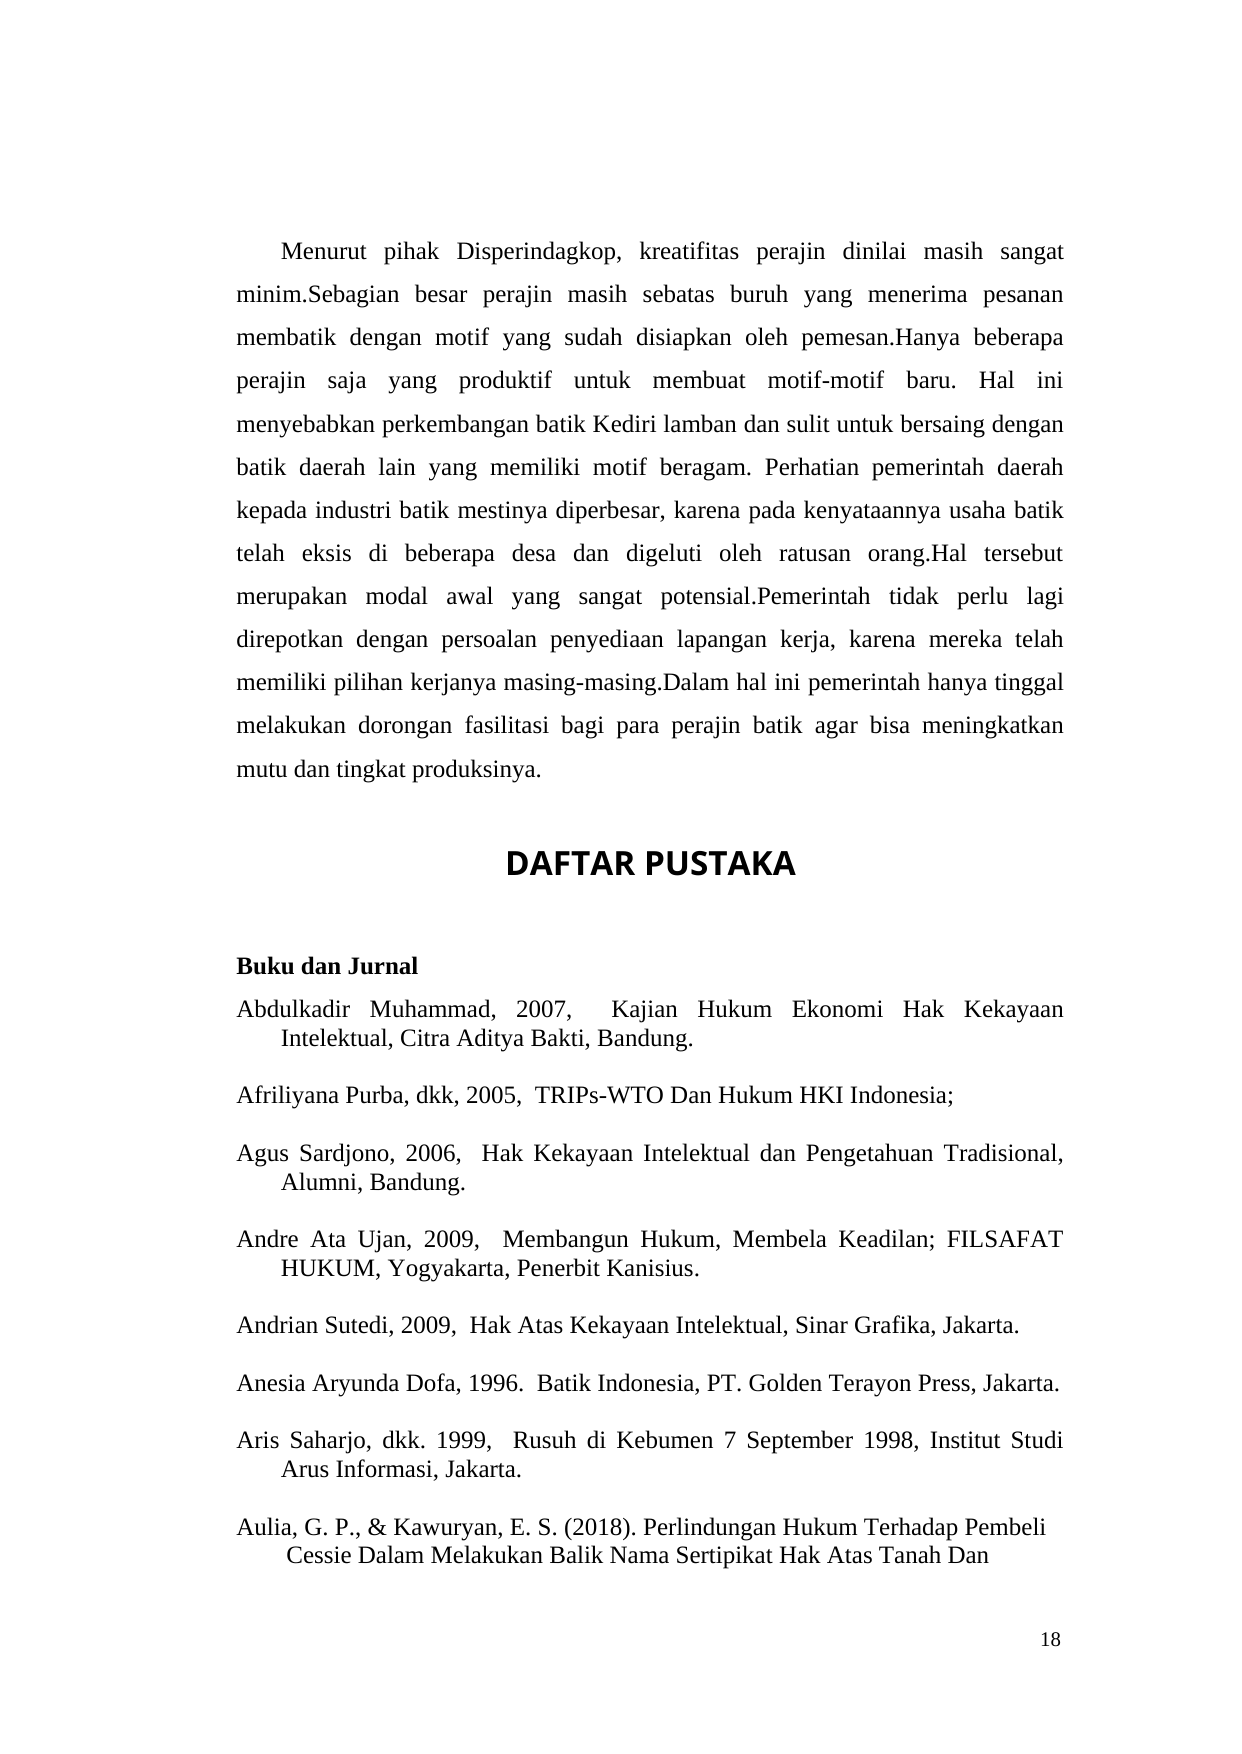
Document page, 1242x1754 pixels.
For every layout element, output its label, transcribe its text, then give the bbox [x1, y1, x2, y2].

text Andre Ata Ujan, 2009, Membangun Hukum, Membela Keadilan; FILSAFAT HUKUM, Yogyakarta, Penerbit Kanisius. [236, 1224, 1064, 1282]
text Buku dan Jurnal [236, 951, 1064, 980]
text Andrian Sutedi, 2009, Hak Atas Kekayaan Intelektual, Sinar Grafika, Jakarta. [236, 1311, 1064, 1339]
text Abdulkadir Muhammad, 2007, Kajian Hukum Ekonomi Hak Kekayaan Intelektual, Citra Aditya Bakti, Bandung. [236, 994, 1064, 1052]
text Agus Sardjono, 2006, Hak Kekayaan Intelektual dan Pengetahuan Tradisional, Alumni, Bandung. [236, 1138, 1064, 1196]
text Menurut pihak Disperindagkop, kreatifitas perajin dinilai masih sangat minim.Sebagian besar perajin masih sebatas buruh yang menerima pesanan membatik dengan motif yang sudah disiapkan oleh pemesan.Hanya beberapa perajin saja yang produktif untuk membuat motif-motif baru. Hal ini menyebabkan perkembangan batik Kediri lamban dan sulit untuk bersaing dengan batik daerah lain yang memiliki motif beragam. Perhatian pemerintah daerah kepada industri batik mestinya diperbesar, karena pada kenyataannya usaha batik telah eksis di beberapa desa dan digeluti oleh ratusan orang.Hal tersebut merupakan modal awal yang sangat potensial.Pemerintah tidak perlu lagi direpotkan dengan persoalan penyediaan lapangan kerja, karena mereka telah memiliki pilihan kerjanya masing-masing.Dalam hal ini pemerintah hanya tinggal melakukan dorongan fasilitasi bagi para perajin batik agar bisa meningkatkan mutu dan tingkat produksinya. [236, 236, 1064, 782]
text DAFTAR PUSTAKA [236, 840, 1064, 885]
text Aris Saharjo, dkk. 1999, Rusuh di Kebumen 7 September 1998, Institut Studi Arus Informasi, Jakarta. [236, 1426, 1064, 1483]
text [236, 1512, 1064, 1569]
text Anesia Aryunda Dofa, 1996. Batik Indonesia, PT. Golden Terayon Press, Jakarta. [236, 1368, 1064, 1397]
text Afriliyana Purba, dkk, 2005, TRIPs-WTO Dan Hukum HKI Indonesia; [236, 1081, 1064, 1109]
